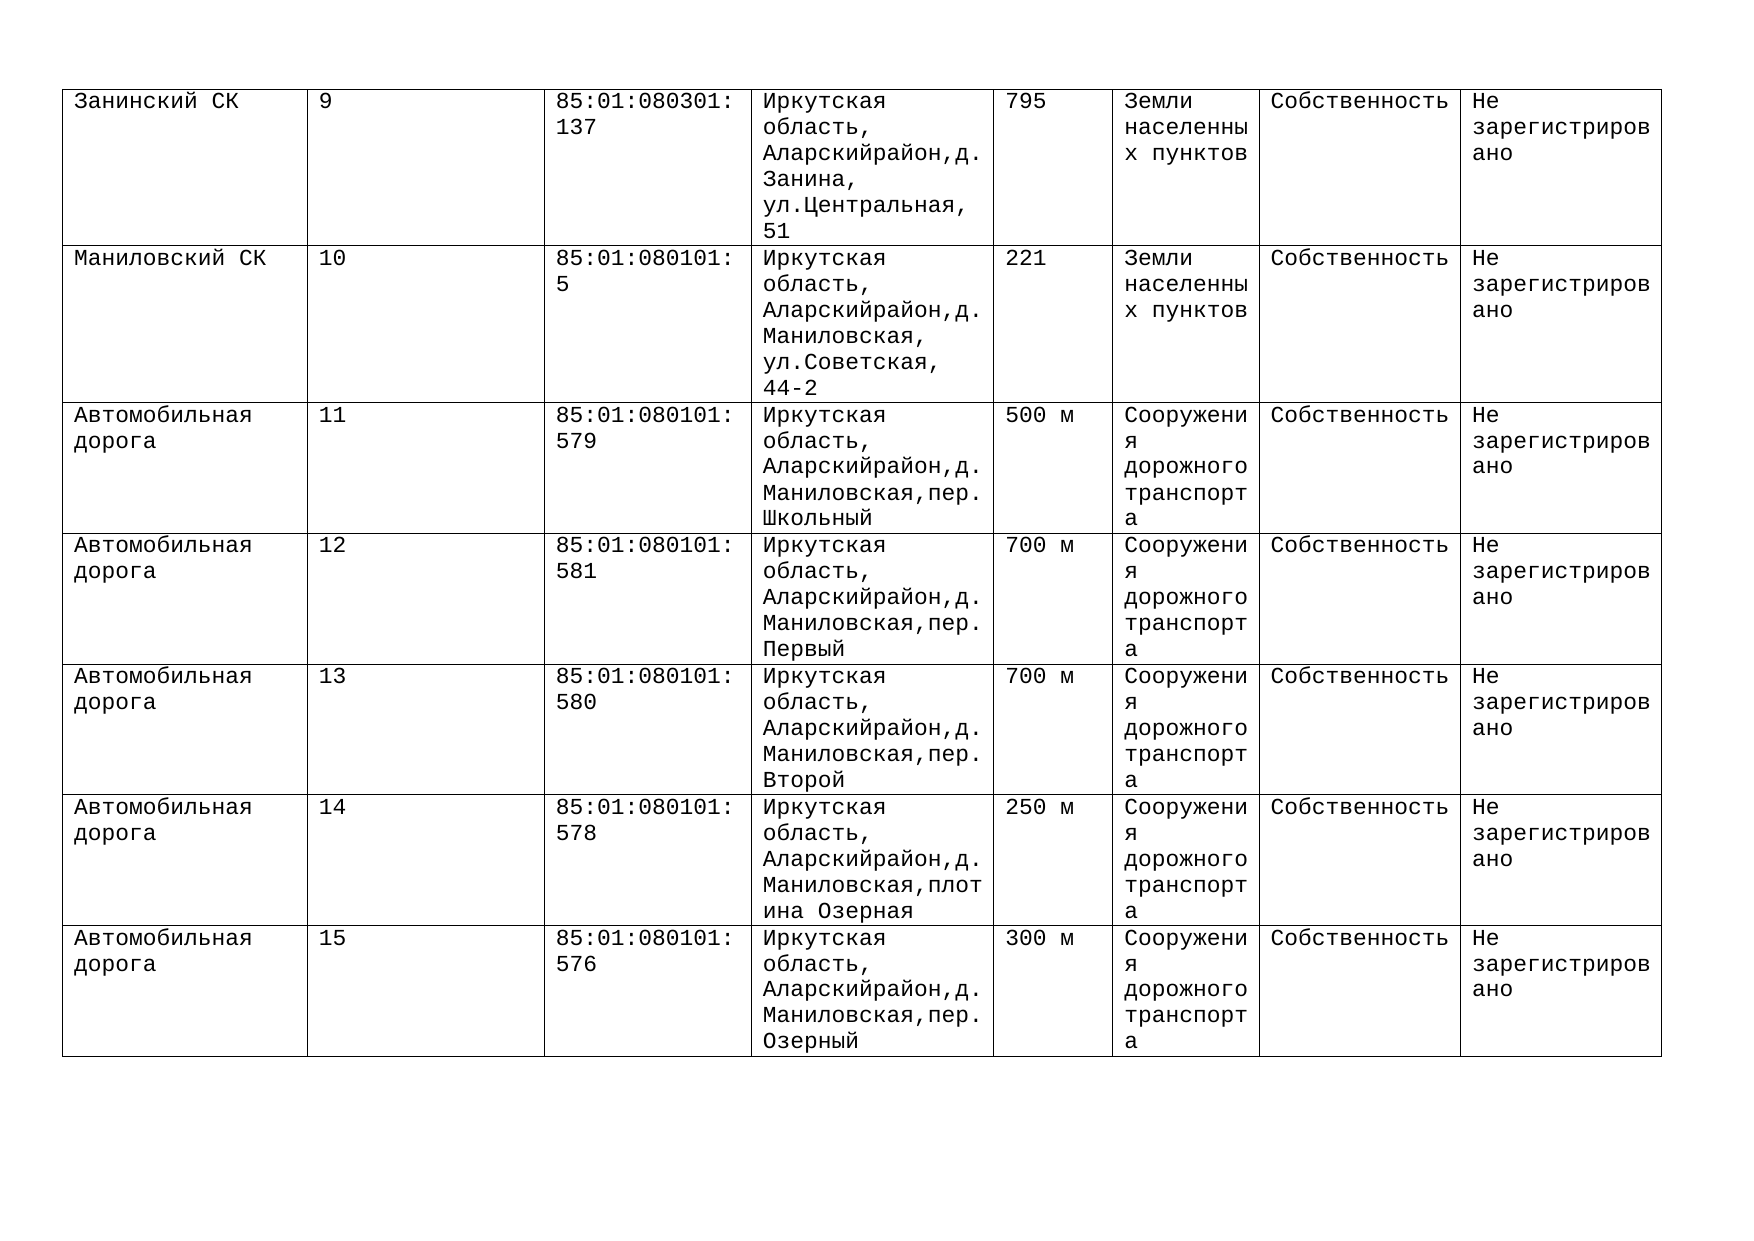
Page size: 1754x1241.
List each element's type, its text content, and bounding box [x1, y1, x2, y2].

table_cell 250 м [994, 795, 1112, 925]
table_cell 221 [994, 246, 1112, 402]
table_cell 85:01:080101:5 [545, 246, 751, 402]
table_cell Иркутская область, Аларскийрайон,д.Маниловская,пер.Первый [752, 534, 993, 663]
table_cell 795 [994, 90, 1112, 245]
table_cell Не зарегистрировано [1461, 926, 1661, 1056]
table_cell Иркутская область, Аларскийрайон,д.Маниловская,пер.Второй [752, 665, 993, 794]
table_cell 85:01:080301:137 [545, 90, 751, 245]
table_cell 500 м [994, 403, 1112, 533]
table_cell Собственность [1260, 795, 1460, 925]
table_cell Иркутская область, Аларскийрайон,д.Занина, ул.Центральная, 51 [752, 90, 993, 245]
table_cell 9 [308, 90, 544, 245]
table_cell Занинский СК [63, 90, 307, 245]
table_cell 10 [308, 246, 544, 402]
table_cell 13 [308, 665, 544, 794]
table_cell Не зарегистрировано [1461, 403, 1661, 533]
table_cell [1113, 926, 1259, 1056]
table_cell Собственность [1260, 926, 1460, 1056]
table_cell 85:01:080101:578 [545, 795, 751, 925]
table_cell Не зарегистрировано [1461, 90, 1661, 245]
table_cell 85:01:080101:579 [545, 403, 751, 533]
table_cell Собственность [1260, 246, 1460, 402]
table_cell Сооружения дорожного транспорта [1113, 403, 1259, 533]
table_cell Иркутская область, Аларскийрайон,д.Маниловская,пер.Школьный [752, 403, 993, 533]
table_cell 12 [308, 534, 544, 663]
table_cell Иркутская область, Аларскийрайон,д.Маниловская,пер.Озерный [752, 926, 993, 1056]
table_cell Не зарегистрировано [1461, 534, 1661, 663]
table_cell Не зарегистрировано [1461, 246, 1661, 402]
table_cell 15 [308, 926, 544, 1056]
table_cell Маниловский СК [63, 246, 307, 402]
table_cell Иркутская область, Аларскийрайон,д.Маниловская, ул.Советская, 44-2 [752, 246, 993, 402]
table_cell Земли населенных пунктов [1113, 246, 1259, 402]
table_cell Автомобильная дорога [63, 665, 307, 794]
table_cell Автомобильная дорога [63, 534, 307, 663]
table_cell Не зарегистрировано [1461, 795, 1661, 925]
table_cell Собственность [1260, 665, 1460, 794]
table_cell 14 [308, 795, 544, 925]
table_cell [1113, 90, 1259, 245]
table_cell 85:01:080101:581 [545, 534, 751, 663]
table_cell 700 м [994, 534, 1112, 663]
table_cell Сооружения дорожного транспорта [1113, 795, 1259, 925]
table_cell Автомобильная дорога [63, 795, 307, 925]
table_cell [63, 926, 307, 1056]
table_cell Автомобильная дорога [63, 403, 307, 533]
table_cell Собственность [1260, 90, 1460, 245]
table_cell Собственность [1260, 534, 1460, 663]
table_cell 85:01:080101:576 [545, 926, 751, 1056]
table_cell 300 м [994, 926, 1112, 1056]
table_cell Собственность [1260, 403, 1460, 533]
table_cell Сооружения дорожного транспорта [1113, 534, 1259, 663]
table_cell Не зарегистрировано [1461, 665, 1661, 794]
table_cell 700 м [994, 665, 1112, 794]
table_cell Иркутская область, Аларскийрайон,д.Маниловская,плотина Озерная [752, 795, 993, 925]
table_cell 11 [308, 403, 544, 533]
table_cell 85:01:080101:580 [545, 665, 751, 794]
table_cell Сооружения дорожного транспорта [1113, 665, 1259, 794]
